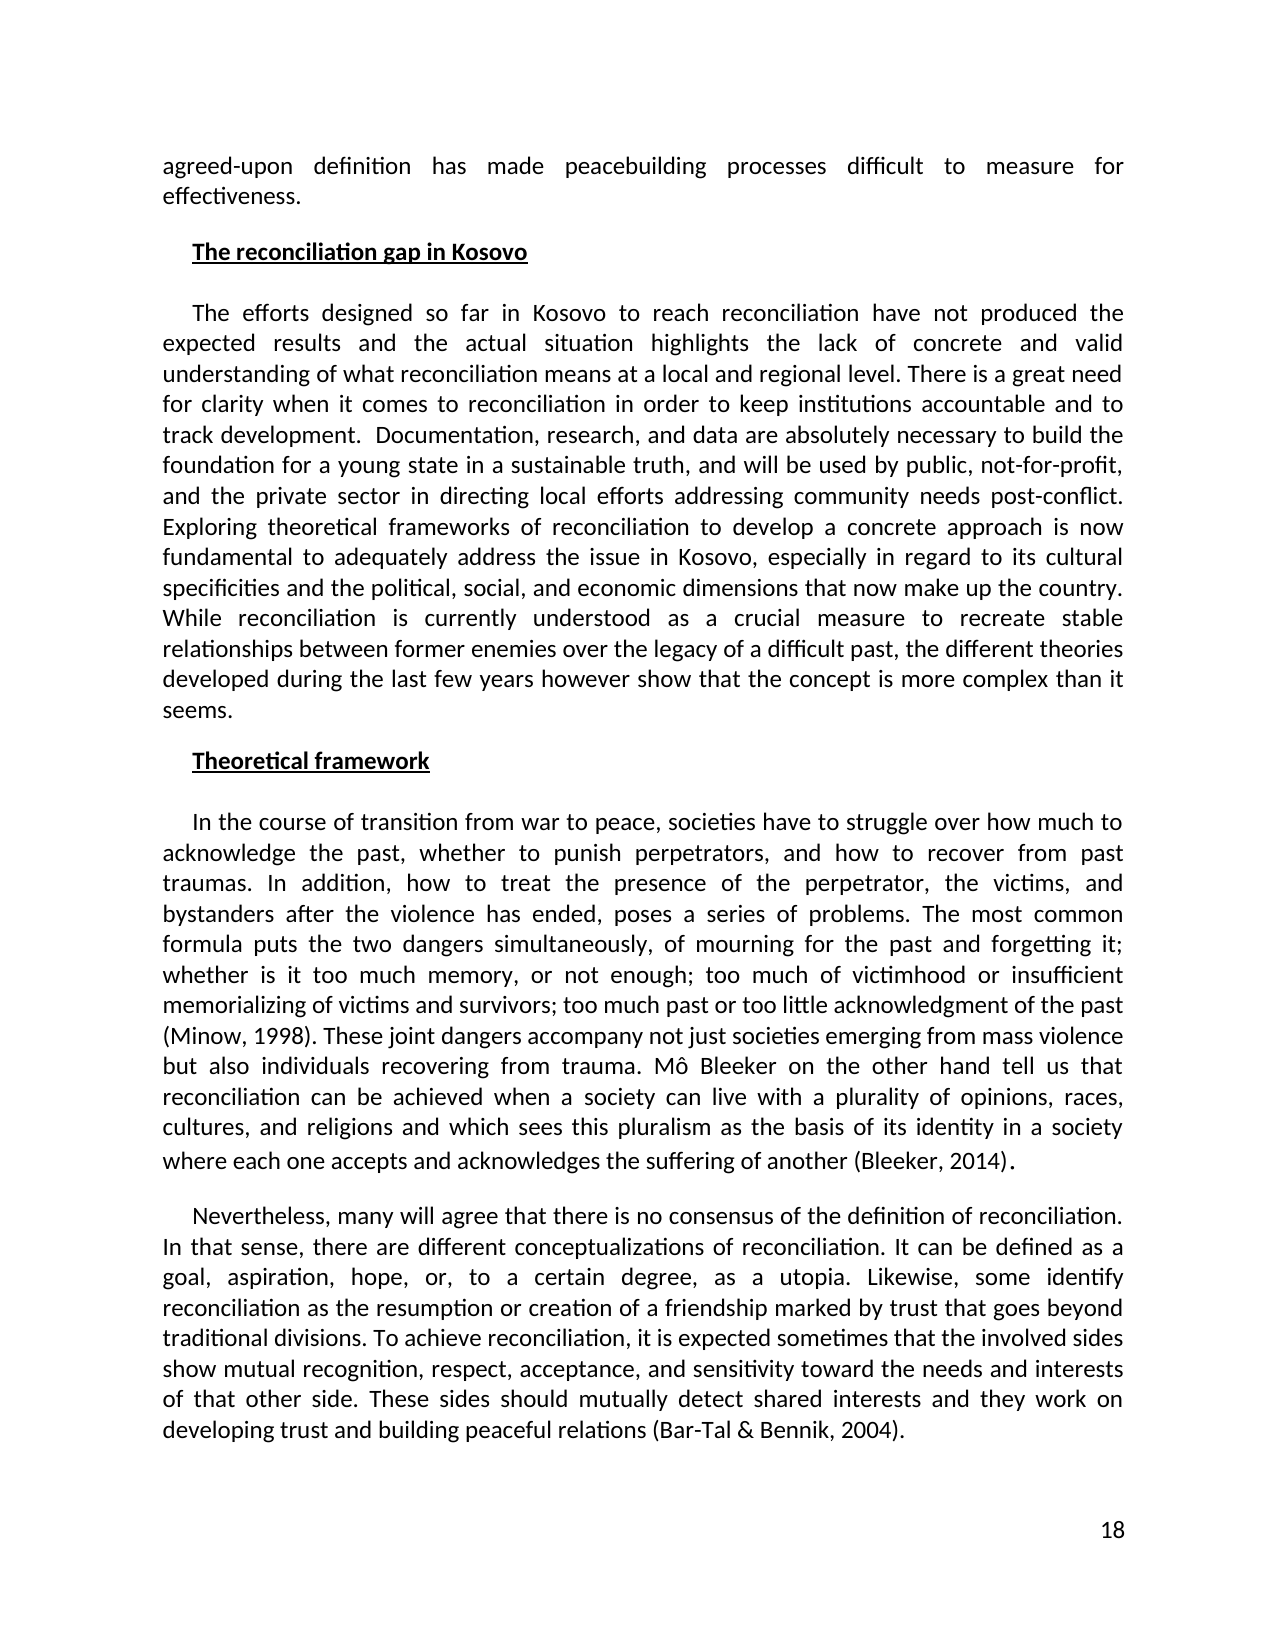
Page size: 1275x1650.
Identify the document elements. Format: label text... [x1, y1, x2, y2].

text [162, 150, 1125, 211]
text In the course of transition from war to peace, societies have to struggle over how much to acknowledge the past, whether to punish perpetrators, and how to recover from past traumas. In addition, how to treat the presence of the perpetrator, the victims, and bystanders after the violence has ended, poses a series of problems. The most common formula puts the two dangers simultaneously, of mourning for the past and forgetting it; whether is it too much memory, or not enough; too much of victimhood or insufficient memorializing of victims and survivors; too much past or too little acknowledgment of the past (Minow, 1998). These joint dangers accompany not just societies emerging from mass violence but also individuals recovering from trauma. Mô Bleeker on the other hand tell us that reconciliation can be achieved when a society can live with a plurality of opinions, races, cultures, and religions and which sees this pluralism as the basis of its identity in a society where each one accepts and acknowledges the suffering of another (Bleeker, 2014). [162, 806, 1125, 1176]
subtitle The reconciliation gap in Kosovo [192, 236, 1125, 267]
text The efforts designed so far in Kosovo to reach reconciliation have not produced the expected results and the actual situation highlights the lack of concrete and valid understanding of what reconciliation means at a local and regional level. There is a great need for clarity when it comes to reconciliation in order to keep institutions accountable and to track development. Documentation, research, and data are absolutely necessary to build the foundation for a young state in a sustainable truth, and will be used by public, not-for-profit, and the private sector in directing local efforts addressing community needs post-conflict. Exploring theoretical frameworks of reconciliation to develop a concrete approach is now fundamental to adequately address the issue in Kosovo, especially in regard to its cultural specificities and the political, social, and economic dimensions that now make up the country. While reconciliation is currently understood as a crucial measure to recreate stable relationships between former enemies over the legacy of a difficult past, the different theories developed during the last few years however show that the concept is more complex than it seems. [162, 297, 1125, 724]
subtitle Theoretical framework [192, 745, 1125, 776]
text Nevertheless, many will agree that there is no consensus of the definition of reconciliation. In that sense, there are different conceptualizations of reconciliation. It can be defined as a goal, aspiration, hope, or, to a certain degree, as a utopia. Likewise, some identify reconciliation as the resumption or creation of a friendship marked by trust that goes beyond traditional divisions. To achieve reconciliation, it is expected sometimes that the involved sides show mutual recognition, respect, acceptance, and sensitivity toward the needs and interests of that other side. These sides should mutually detect shared interests and they work on developing trust and building peaceful relations (Bar-Tal & Bennik, 2004). [162, 1201, 1125, 1445]
